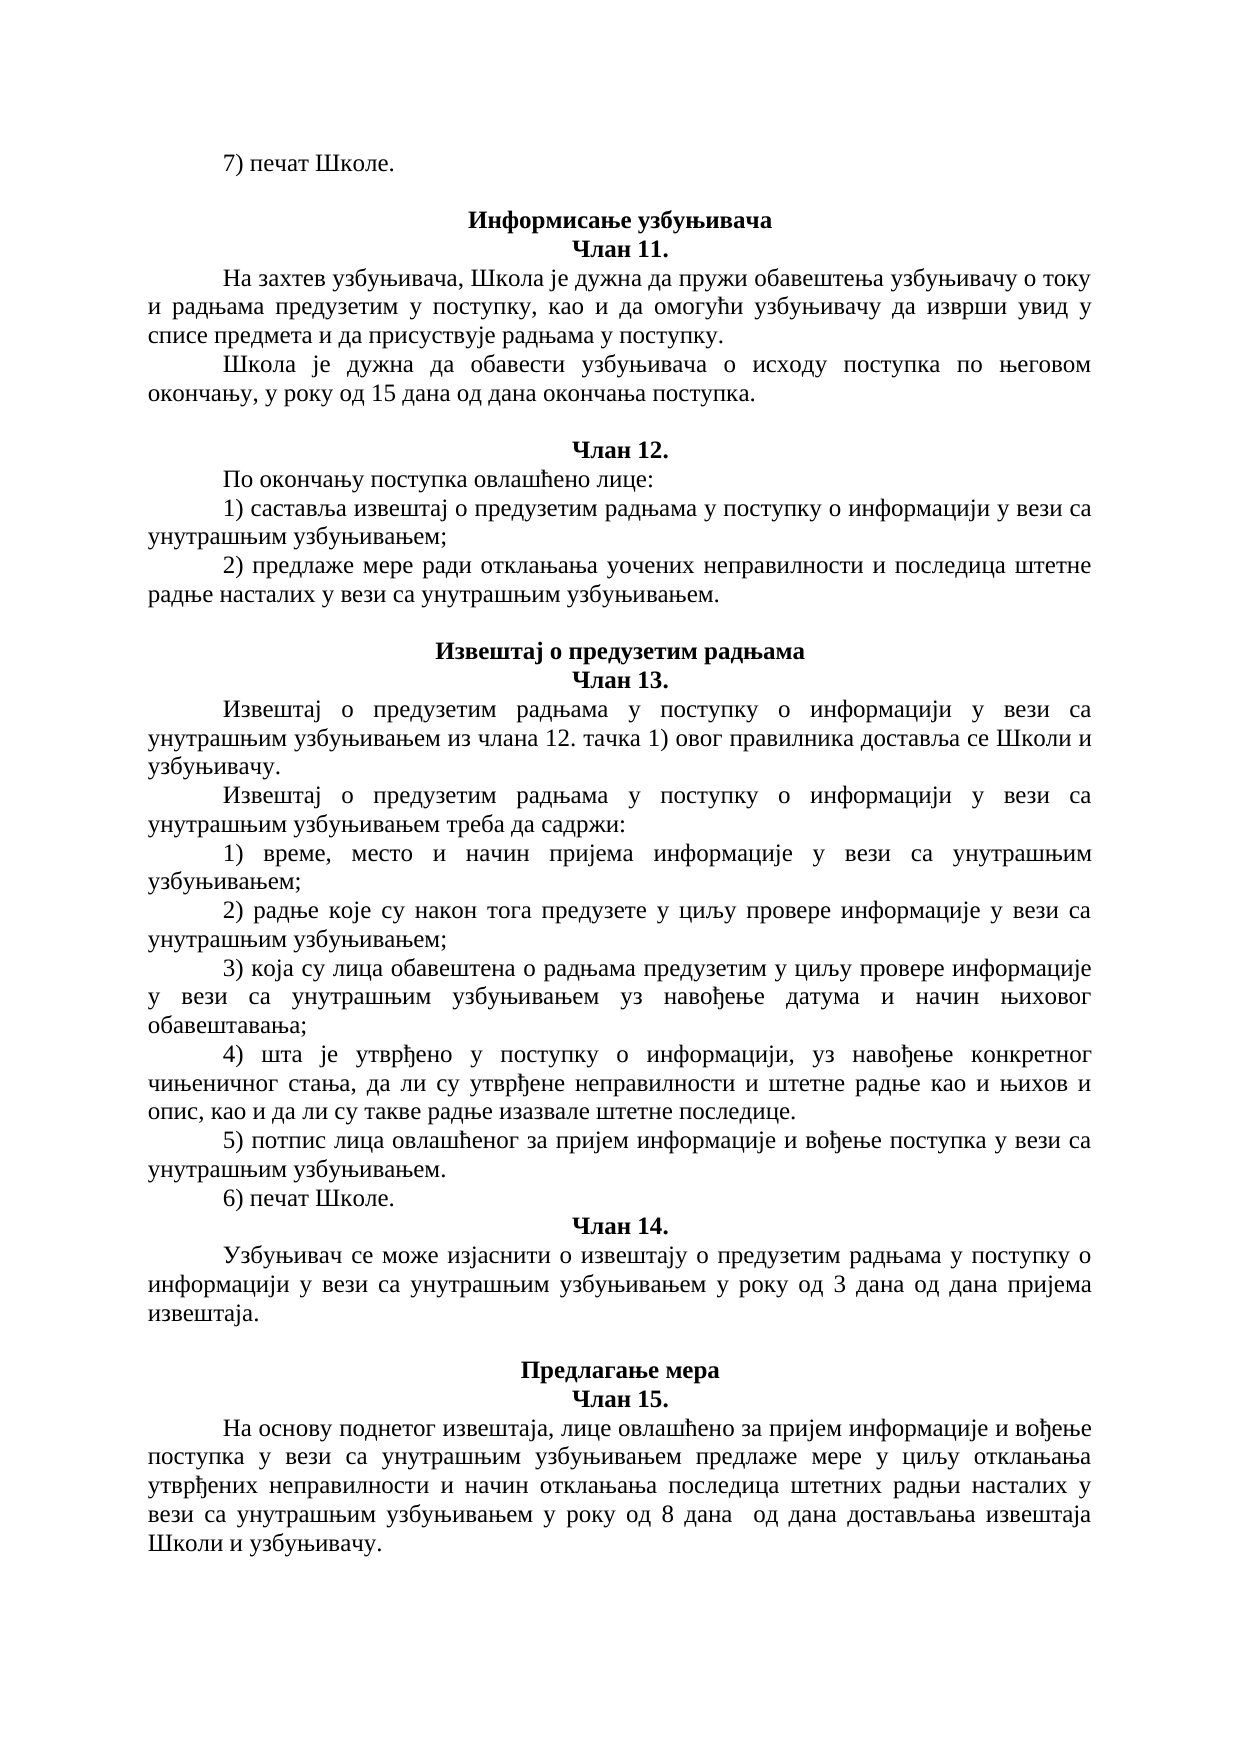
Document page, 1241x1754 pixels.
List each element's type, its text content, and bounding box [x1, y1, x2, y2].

text Члан 14. [148, 1211, 1093, 1240]
text Члан 11. [148, 234, 1093, 263]
text 3) која су лица обавештена о радњама предузетим у циљу провере информације у вези са унутрашњим узбуњивањем уз навођење датума и начин њиховог обавештавања; [148, 953, 1093, 1039]
text Извештај о предузетим радњама у поступку о информацији у вези са унутрашњим узбуњивањем из члана 12. тачка 1) овог правилника доставља се Школи и узбуњивачу. [148, 694, 1093, 780]
text Члан 13. [148, 665, 1093, 694]
text На основу поднетог извештаја, лице овлашћено за пријем информације и вођење поступка у вези са унутрашњим узбуњивањем предлаже мере у циљу отклањања утврђених неправилности и начин отклањања последица штетних радњи насталих у вези са унутрашњим узбуњивањем у року од 8 дана од дана достављања извештаја Школи и узбуњивачу. [148, 1413, 1093, 1556]
text Школа је дужна да обавести узбуњивача о исходу поступка по његовом окончању, у року од 15 дана од дана окончања поступка. [148, 349, 1093, 406]
text 4) шта је утврђено у поступку о информацији, уз навођење конкретног чињеничног стања, да ли су утврђене неправилности и штетне радње као и њихов и опис, као и да ли су такве радње изазвале штетне последице. [148, 1039, 1093, 1125]
text 2) радње које су након тога предузете у циљу провере информације у вези са унутрашњим узбуњивањем; [148, 895, 1093, 953]
text 1) саставља извештај о предузетим радњама у поступку о информацији у вези са унутрашњим узбуњивањем; [148, 493, 1093, 550]
text 2) предлаже мере ради отклањања уочених неправилности и последица штетне радње насталих у вези са унутрашњим узбуњивањем. [148, 550, 1093, 608]
text На захтев узбуњивача, Школа је дужна да пружи обавештења узбуњивачу о току и радњама предузетим у поступку, као и да омогући узбуњивачу да изврши увид у списе предмета и да присуствује радњама у поступку. [148, 263, 1093, 349]
text 1) време, место и начин пријема информације у вези са унутрашњим узбуњивањем; [148, 838, 1093, 895]
text 6) печат Школе. [148, 1183, 1093, 1211]
text Члан 15. [148, 1384, 1093, 1413]
subtitle Извештај о предузетим радњама [148, 636, 1093, 665]
text 5) потпис лица овлашћеног за пријем информације и вођење поступка у вези са унутрашњим узбуњивањем. [148, 1125, 1093, 1183]
text 7) печат Школе. [148, 148, 1093, 176]
subtitle Информисање узбуњивача [148, 205, 1093, 234]
text Извештај о предузетим радњама у поступку о информацији у вези са унутрашњим узбуњивањем треба да садржи: [148, 780, 1093, 838]
text Узбуњивач се може изјаснити о извештају о предузетим радњама у поступку о информацији у вези са унутрашњим узбуњивањем у року од 3 дана од дана пријема извештаја. [148, 1240, 1093, 1326]
text По окончању поступка овлашћено лице: [148, 464, 1093, 493]
text Члан 12. [148, 435, 1093, 464]
subtitle Предлагање мера [148, 1355, 1093, 1384]
